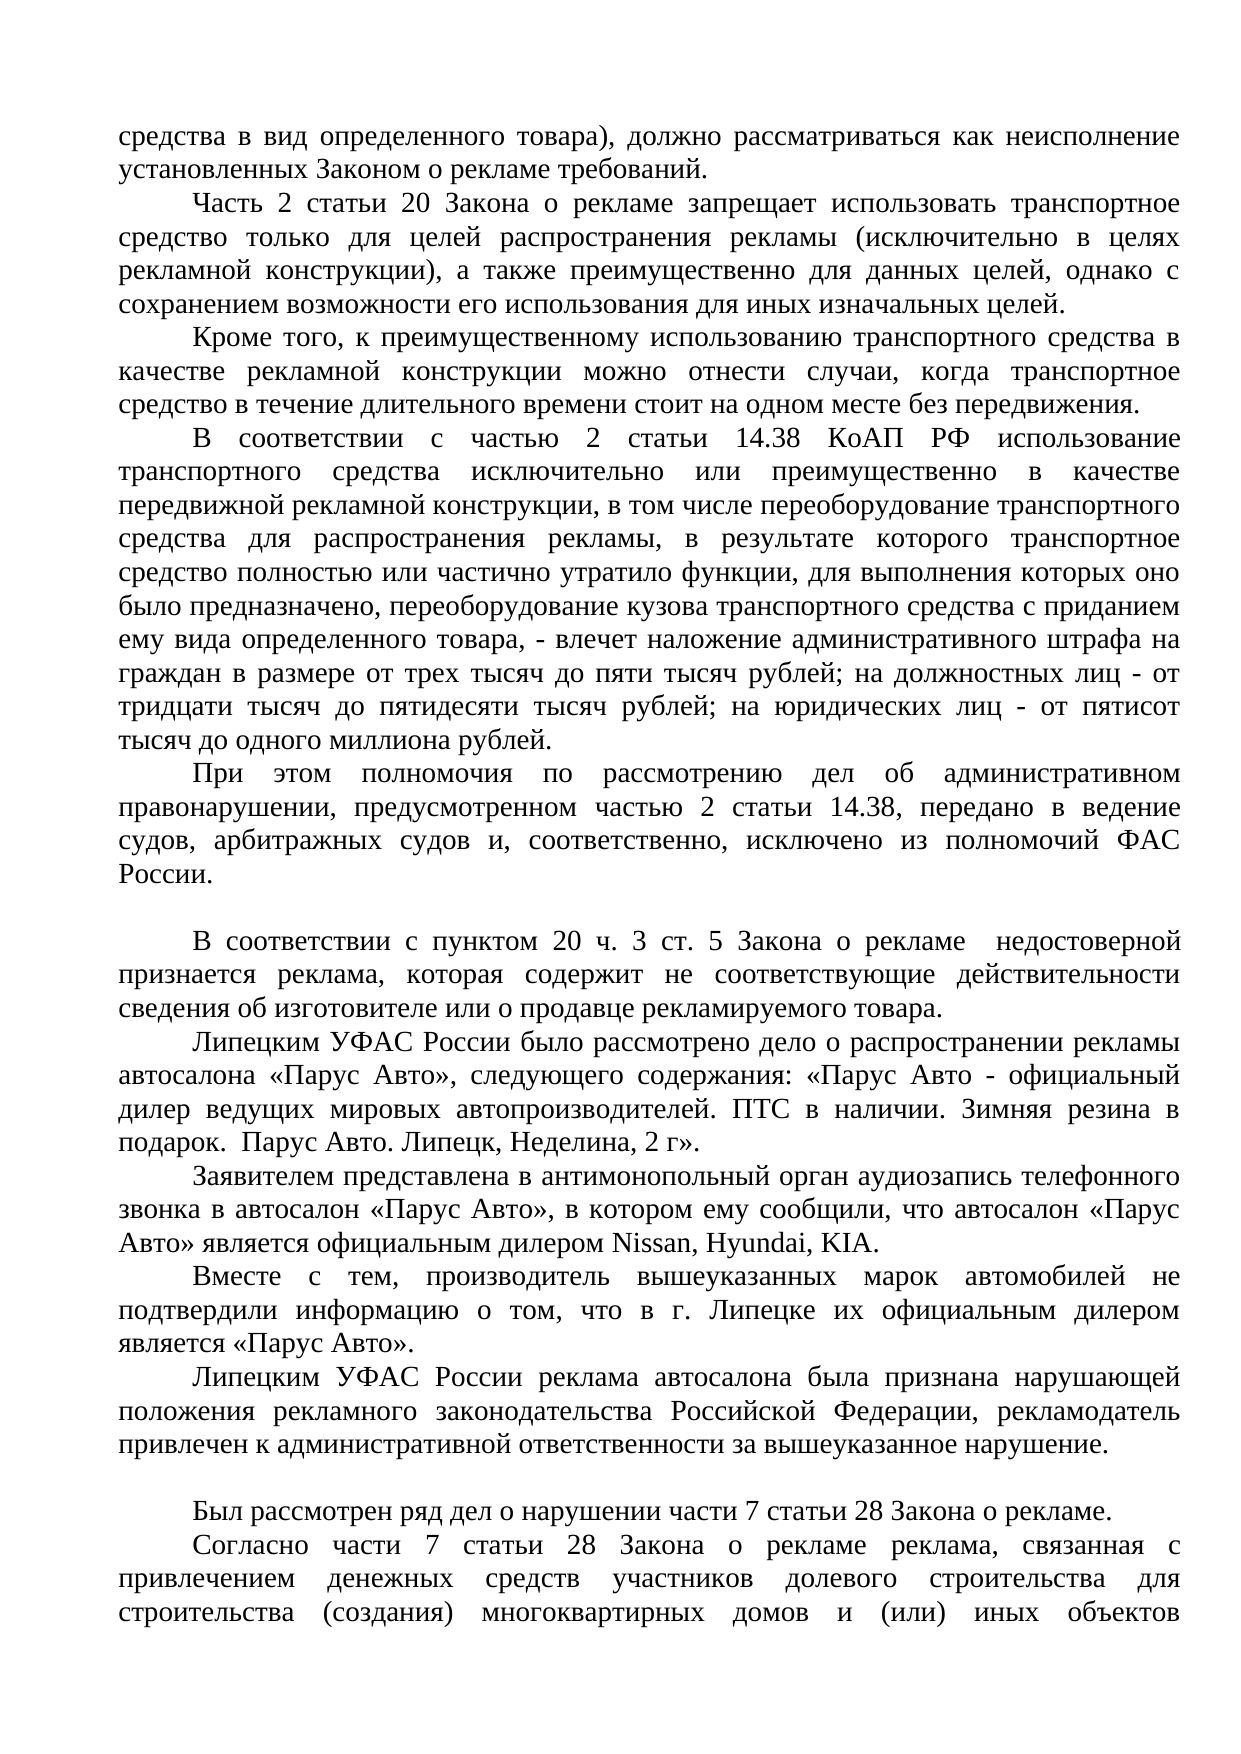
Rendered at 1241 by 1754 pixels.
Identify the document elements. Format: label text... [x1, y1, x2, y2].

text Часть 2 статьи 20 Закона о рекламе запрещает использовать транспортное средство только для целей распространения рекламы (исключительно в целях рекламной конструкции), а также преимущественно для данных целей, однако с сохранением возможности его использования для иных изначальных целей. [118, 185, 1181, 319]
text При этом полномочия по рассмотрению дел об административном правонарушении, предусмотренном частью 2 статьи 14.38, передано в ведение судов, арбитражных судов и, соответственно, исключено из полномочий ФАС России. [118, 755, 1181, 889]
text Был рассмотрен ряд дел о нарушении части 7 статьи 28 Закона о рекламе. [118, 1493, 1181, 1527]
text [118, 1527, 1181, 1627]
text Заявителем представлена в антимонопольный орган аудиозапись телефонного звонка в автосалон «Парус Авто», в котором ему сообщили, что автосалон «Парус Авто» является официальным дилером Nissan, Hyundai, KIA. [118, 1158, 1181, 1258]
text Липецким УФАС России реклама автосалона была признана нарушающей положения рекламного законодательства Российской Федерации, рекламодатель привлечен к административной ответственности за вышеуказанное нарушение. [118, 1359, 1181, 1460]
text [118, 118, 1181, 185]
text Кроме того, к преимущественному использованию транспортного средства в качестве рекламной конструкции можно отнести случаи, когда транспортное средство в течение длительного времени стоит на одном месте без передвижения. [118, 319, 1181, 420]
text Вместе с тем, производитель вышеуказанных марок автомобилей не подтвердили информацию о том, что в г. Липецке их официальным дилером является «Парус Авто». [118, 1258, 1181, 1359]
text В соответствии с пунктом 20 ч. 3 ст. 5 Закона о рекламе недостоверной признается реклама, которая содержит не соответствующие действительности сведения об изготовителе или о продавце рекламируемого товара. [118, 923, 1181, 1024]
text Липецким УФАС России было рассмотрено дело о распространении рекламы автосалона «Парус Авто», следующего содержания: «Парус Авто - официальный дилер ведущих мировых автопроизводителей. ПТС в наличии. Зимняя резина в подарок. Парус Авто. Липецк, Неделина, 2 г». [118, 1024, 1181, 1158]
text В соответствии с частью 2 статьи 14.38 КоАП РФ использование транспортного средства исключительно или преимущественно в качестве передвижной рекламной конструкции, в том числе переоборудование транспортного средства для распространения рекламы, в результате которого транспортное средство полностью или частично утратило функции, для выполнения которых оно было предназначено, переоборудование кузова транспортного средства с приданием ему вида определенного товара, - влечет наложение административного штрафа на граждан в размере от трех тысяч до пяти тысяч рублей; на должностных лиц - от тридцати тысяч до пятидесяти тысяч рублей; на юридических лиц - от пятисот тысяч до одного миллиона рублей. [118, 420, 1181, 755]
